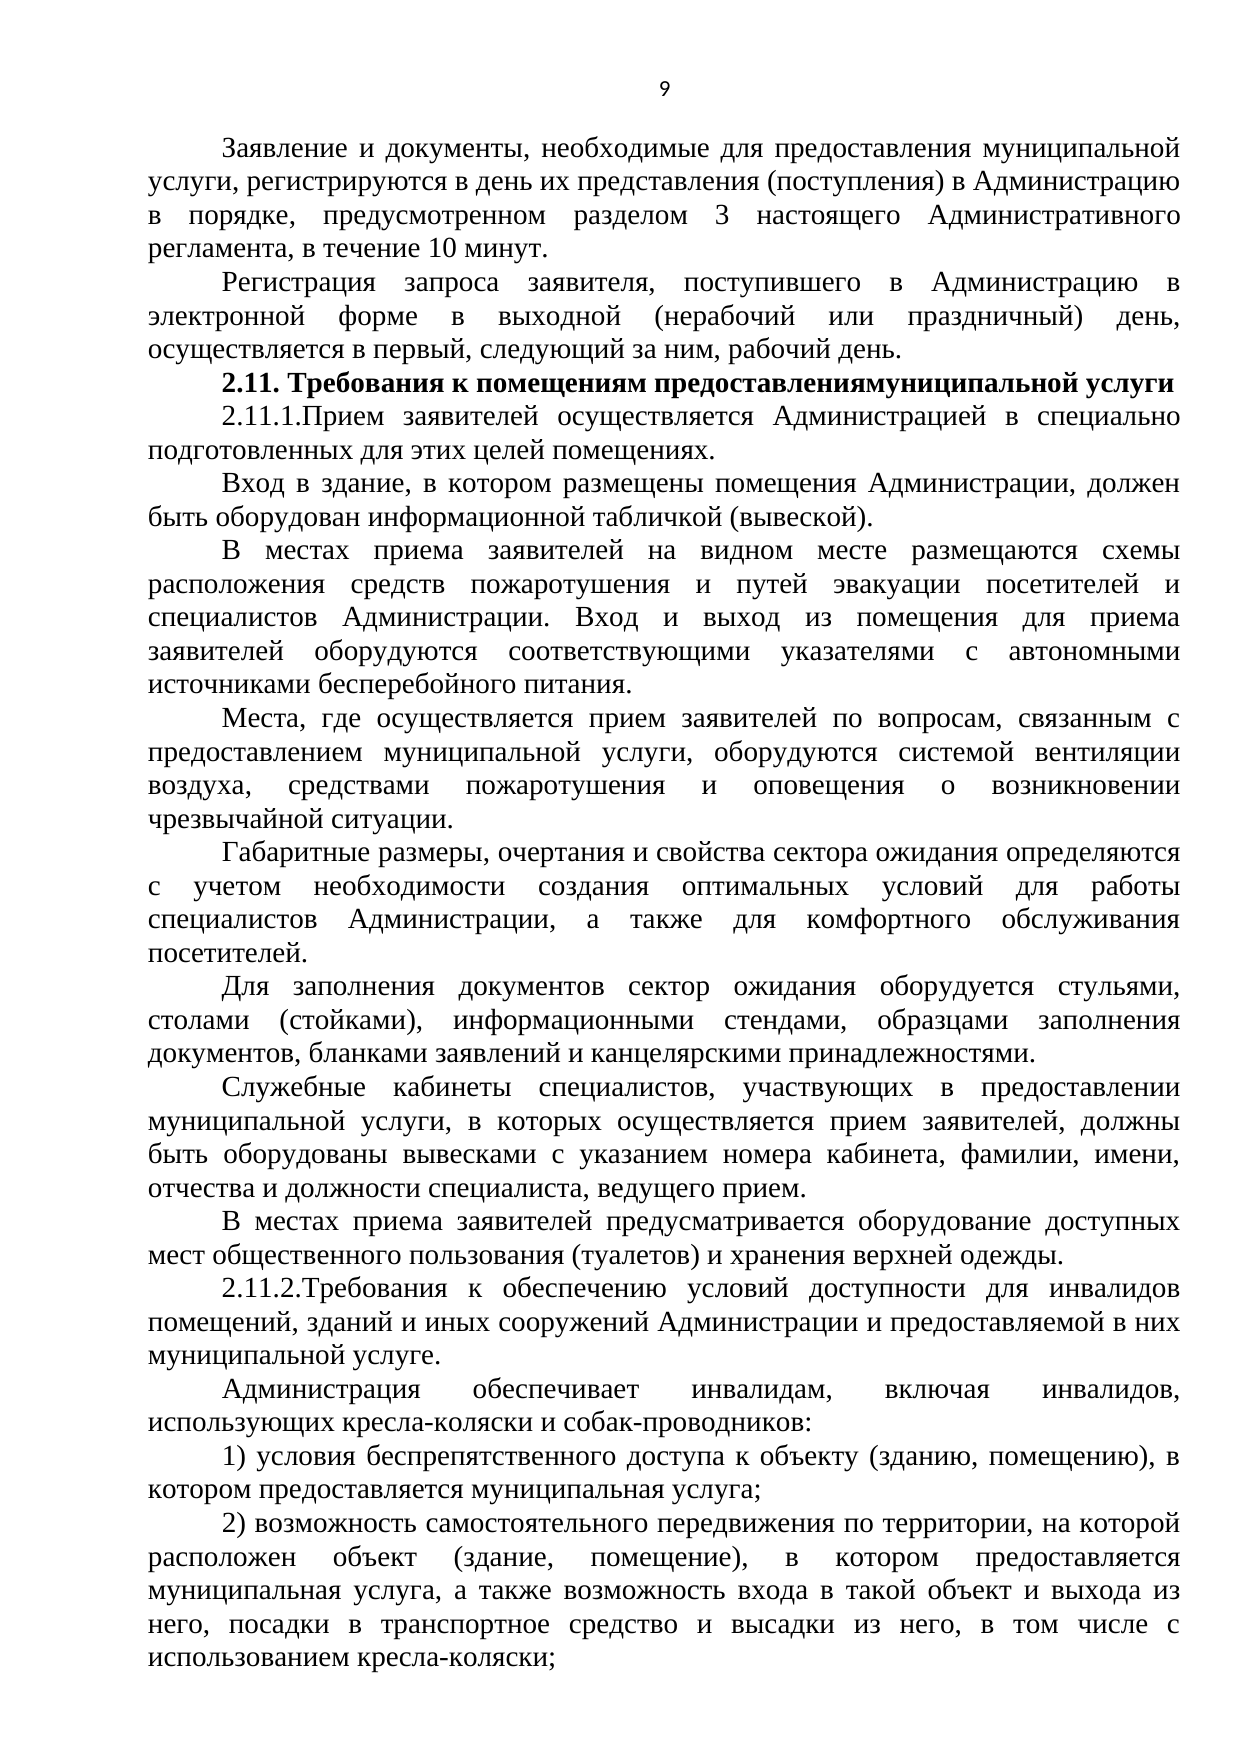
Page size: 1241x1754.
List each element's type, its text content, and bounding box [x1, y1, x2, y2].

text Служебные кабинеты специалистов, участвующих в предоставлении муниципальной услуги, в которых осуществляется прием заявителей, должны быть оборудованы вывесками с указанием номера кабинета, фамилии, имени, отчества и должности специалиста, ведущего прием. [148, 1069, 1181, 1203]
text 2.11.2.Требования к обеспечению условий доступности для инвалидов помещений, зданий и иных сооружений Администрации и предоставляемой в них муниципальной услуге. [148, 1270, 1181, 1371]
text Заявление и документы, необходимые для предоставления муниципальной услуги, регистрируются в день их представления (поступления) в Администрацию в порядке, предусмотренном разделом 3 настоящего Административного регламента, в течение 10 минут. [148, 130, 1181, 264]
text В местах приема заявителей предусматривается оборудование доступных мест общественного пользования (туалетов) и хранения верхней одежды. [148, 1203, 1181, 1270]
text 1) условия беспрепятственного доступа к объекту (зданию, помещению), в котором предоставляется муниципальная услуга; [148, 1438, 1181, 1505]
text Места, где осуществляется прием заявителей по вопросам, связанным с предоставлением муниципальной услуги, оборудуются системой вентиляции воздуха, средствами пожаротушения и оповещения о возникновении чрезвычайной ситуации. [148, 700, 1181, 834]
text Габаритные размеры, очертания и свойства сектора ожидания определяются с учетом необходимости создания оптимальных условий для работы специалистов Администрации, а также для комфортного обслуживания посетителей. [148, 834, 1181, 968]
text Регистрация запроса заявителя, поступившего в Администрацию в электронной форме в выходной (нерабочий или праздничный) день, осуществляется в первый, следующий за ним, рабочий день. [148, 264, 1181, 365]
text В местах приема заявителей на видном месте размещаются схемы расположения средств пожаротушения и путей эвакуации посетителей и специалистов Администрации. Вход и выход из помещения для приема заявителей оборудуются соответствующими указателями с автономными источниками бесперебойного питания. [148, 532, 1181, 700]
text Вход в здание, в котором размещены помещения Администрации, должен быть оборудован информационной табличкой (вывеской). [148, 465, 1181, 532]
text 2) возможность самостоятельного передвижения по территории, на которой расположен объект (здание, помещение), в котором предоставляется муниципальная услуга, а также возможность входа в такой объект и выхода из него, посадки в транспортное средство и высадки из него, в том числе с использованием кресла-коляски; [148, 1505, 1181, 1673]
text 2.11.1.Прием заявителей осуществляется Администрацией в специально подготовленных для этих целей помещениях. [148, 398, 1181, 465]
text Администрация обеспечивает инвалидам, включая инвалидов, использующих кресла-коляски и собак-проводников: [148, 1371, 1181, 1438]
text Для заполнения документов сектор ожидания оборудуется стульями, столами (стойками), информационными стендами, образцами заполнения документов, бланками заявлений и канцелярскими принадлежностями. [148, 968, 1181, 1069]
text 2.11. Требования к помещениям предоставлениямуниципальной услуги [148, 365, 1181, 398]
